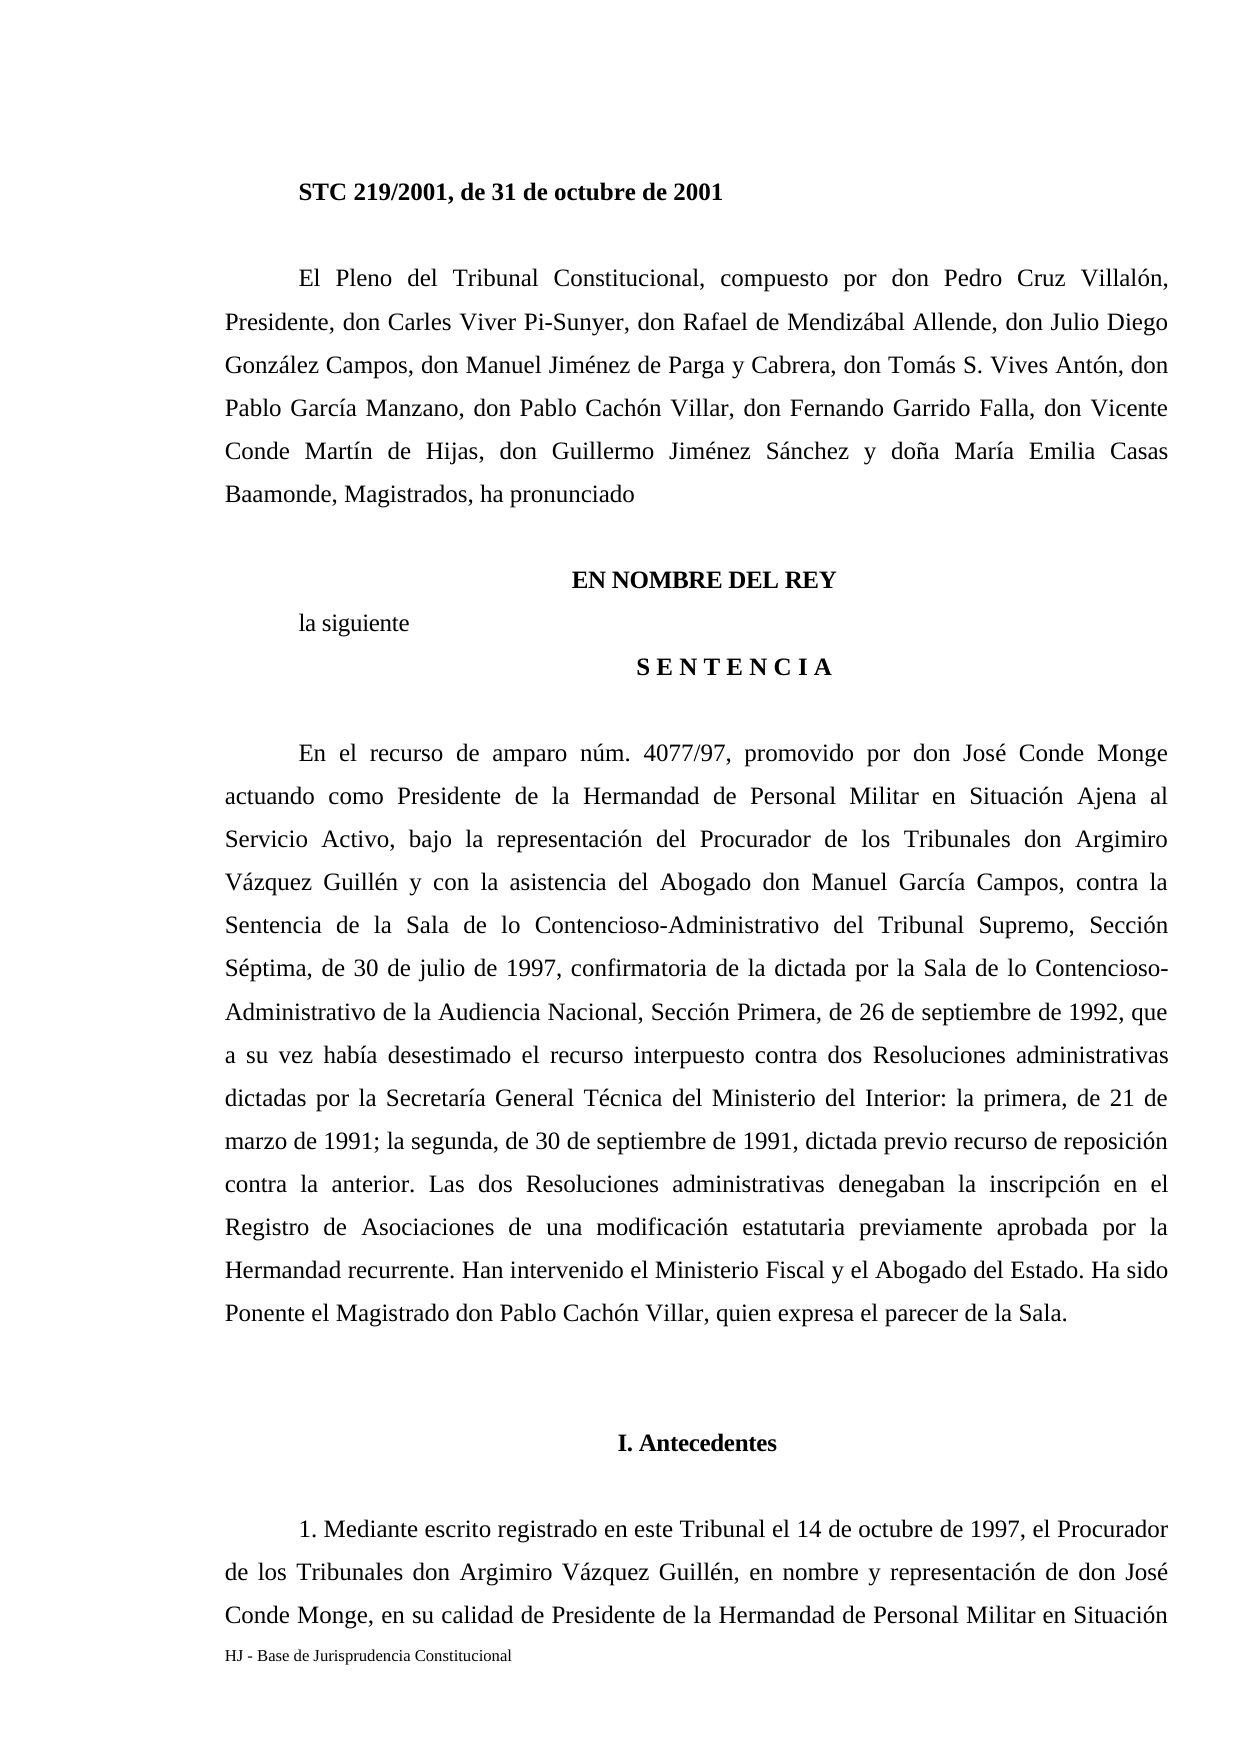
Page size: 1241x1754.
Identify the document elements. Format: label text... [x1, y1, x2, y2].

text I. Antecedentes [224, 1428, 1169, 1457]
text STC 219/2001, de 31 de octubre de 2001 [224, 177, 1169, 206]
text EN NOMBRE DEL REY [224, 565, 1110, 594]
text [224, 1514, 1169, 1629]
text El Pleno del Tribunal Constitucional, compuesto por don Pedro Cruz Villalón, Presidente, don Carles Viver Pi-Sunyer, don Rafael de Mendizábal Allende, don Julio Diego González Campos, don Manuel Jiménez de Parga y Cabrera, don Tomás S. Vives Antón, don Pablo García Manzano, don Pablo Cachón Villar, don Fernando Garrido Falla, don Vicente Conde Martín de Hijas, don Guillermo Jiménez Sánchez y doña María Emilia Casas Baamonde, Magistrados, ha pronunciado [224, 263, 1169, 508]
text En el recurso de amparo núm. 4077/97, promovido por don José Conde Monge actuando como Presidente de la Hermandad de Personal Militar en Situación Ajena al Servicio Activo, bajo la representación del Procurador de los Tribunales don Argimiro Vázquez Guillén y con la asistencia del Abogado don Manuel García Campos, contra la Sentencia de la Sala de lo Contencioso-Administrativo del Tribunal Supremo, Sección Séptima, de 30 de julio de 1997, confirmatoria de la dictada por la Sala de lo Contencioso-Administrativo de la Audiencia Nacional, Sección Primera, de 26 de septiembre de 1992, que a su vez había desestimado el recurso interpuesto contra dos Resoluciones administrativas dictadas por la Secretaría General Técnica del Ministerio del Interior: la primera, de 21 de marzo de 1991; la segunda, de 30 de septiembre de 1991, dictada previo recurso de reposición contra la anterior. Las dos Resoluciones administrativas denegaban la inscripción en el Registro de Asociaciones de una modificación estatutaria previamente aprobada por la Hermandad recurrente. Han intervenido el Ministerio Fiscal y el Abogado del Estado. Ha sido Ponente el Magistrado don Pablo Cachón Villar, quien expresa el parecer de la Sala. [224, 738, 1169, 1327]
text S E N T E N C I A [224, 652, 1169, 680]
text la siguiente [224, 608, 1110, 637]
